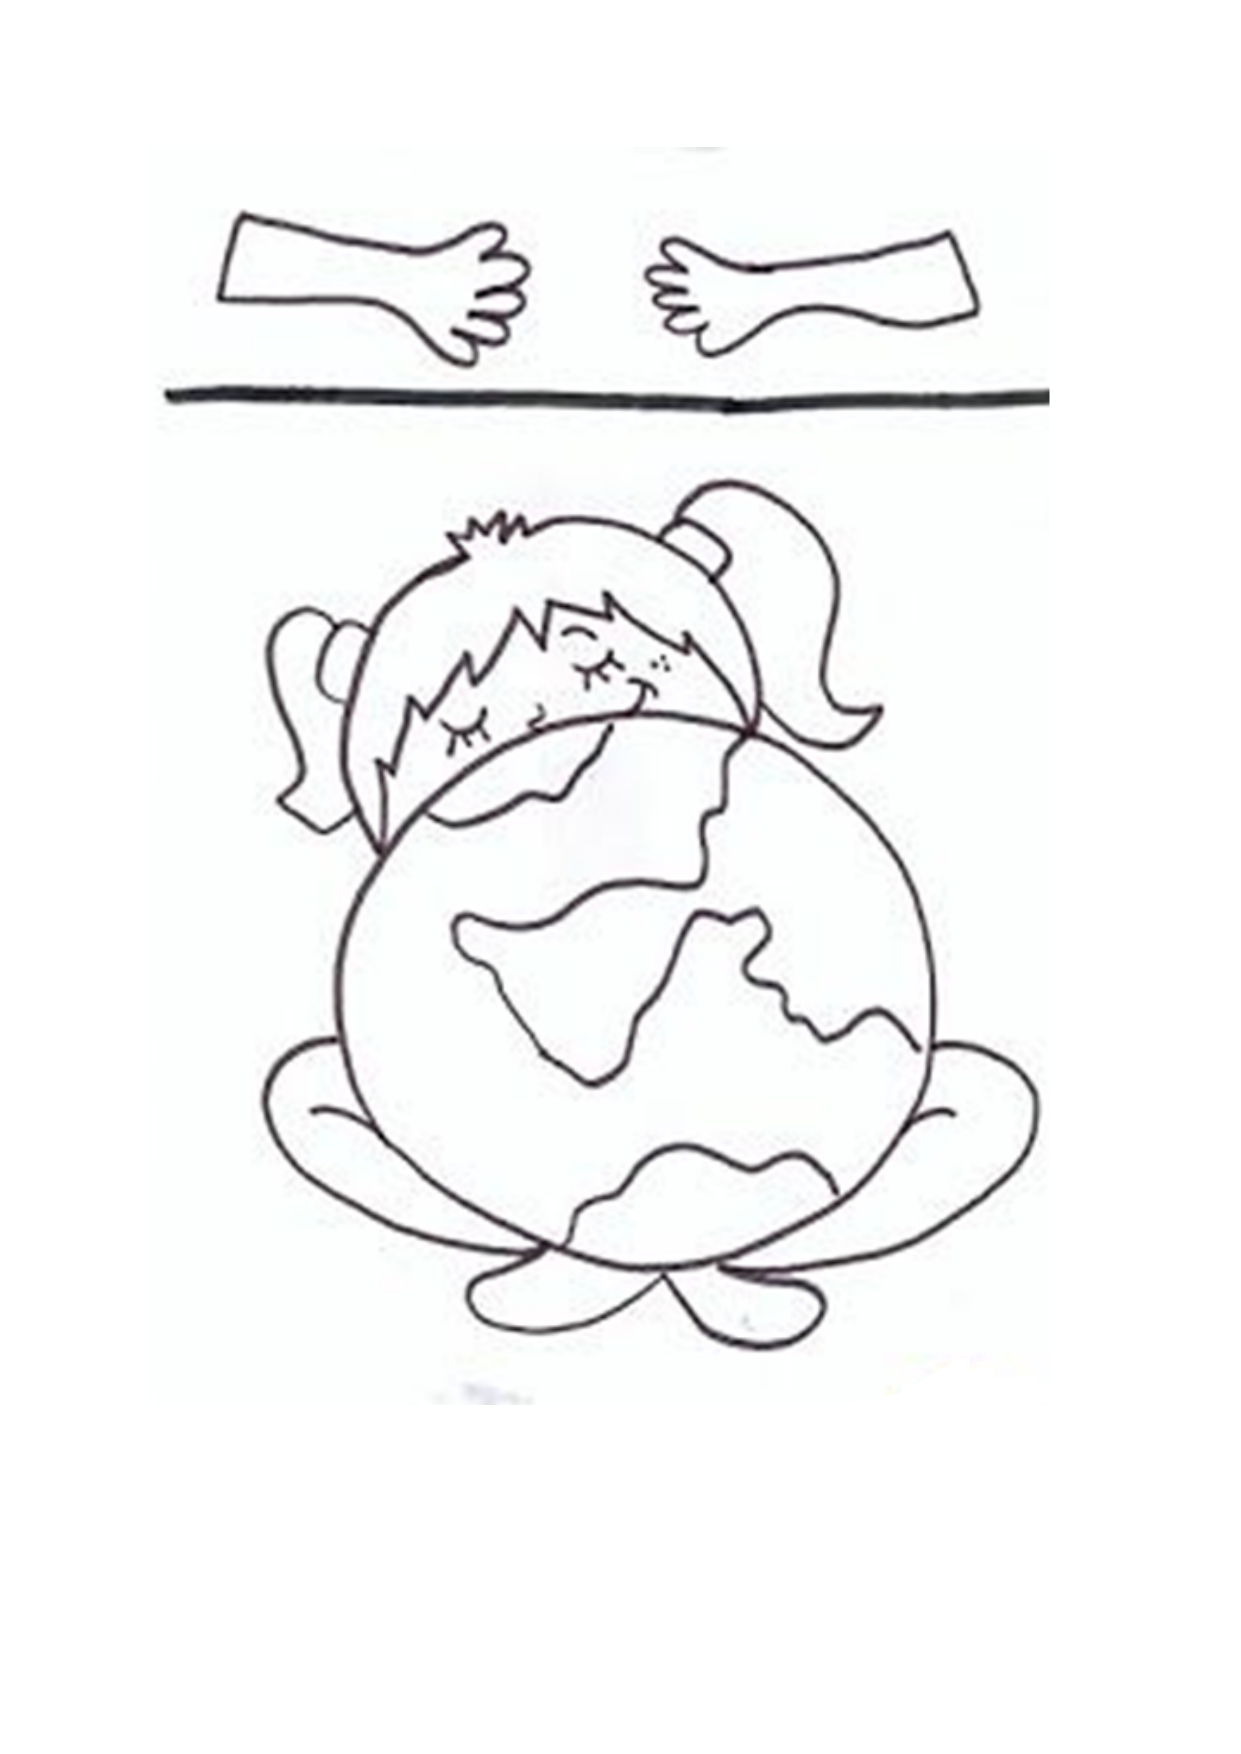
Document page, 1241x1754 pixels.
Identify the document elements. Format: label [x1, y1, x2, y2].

picture [147, 147, 1093, 1405]
